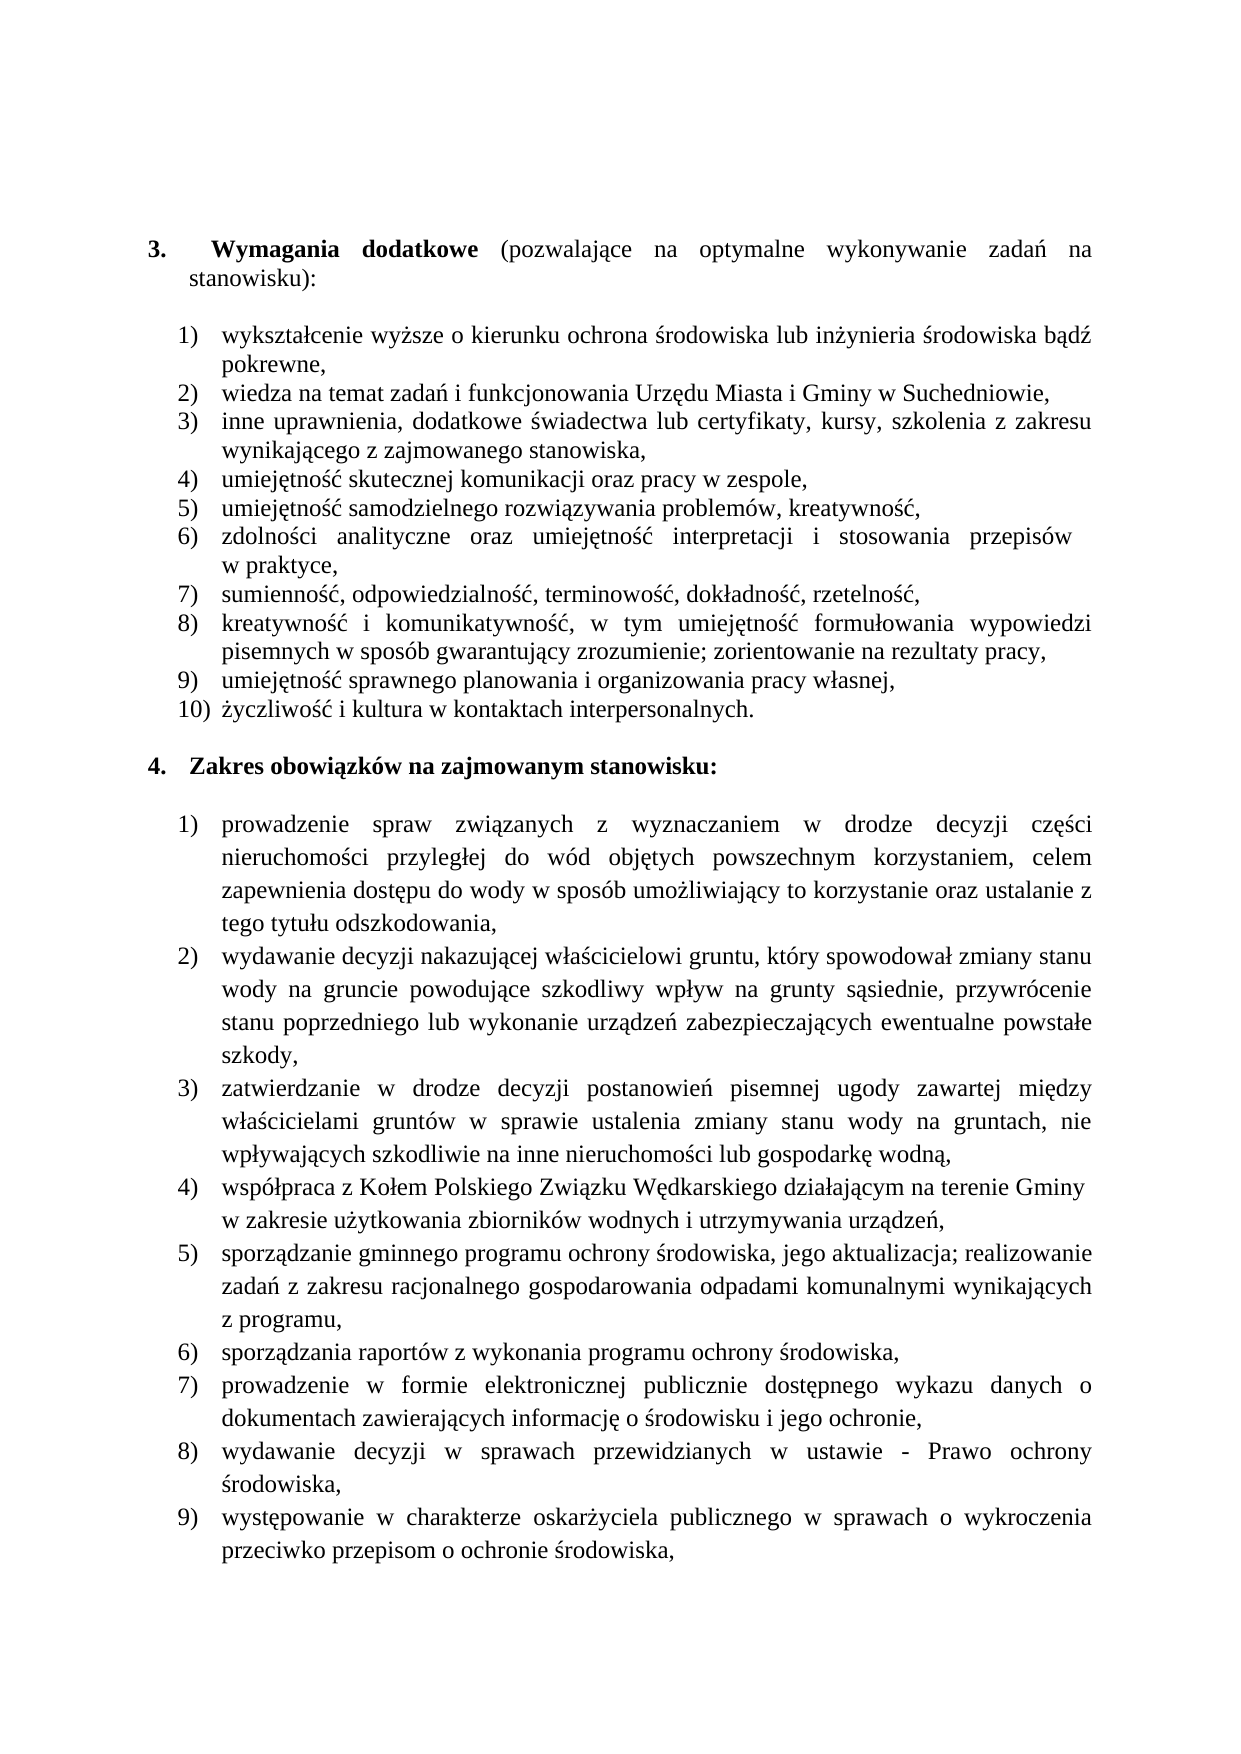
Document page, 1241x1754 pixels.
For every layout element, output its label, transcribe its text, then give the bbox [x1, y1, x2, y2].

list sumienność, odpowiedzialność, terminowość, dokładność, rzetelność, [177, 579, 1093, 608]
list kreatywność i komunikatywność, w tym umiejętność formułowania wypowiedzi pisemnych w sposób gwarantujący zrozumienie; zorientowanie na rezultaty pracy, [177, 608, 1093, 665]
list zatwierdzanie w drodze decyzji postanowień pisemnej ugody zawartej między właścicielami gruntów w sprawie ustalenia zmiany stanu wody na gruntach, nie wpływających szkodliwie na inne nieruchomości lub gospodarkę wodną, [177, 1073, 1093, 1168]
list życzliwość i kultura w kontaktach interpersonalnych. [177, 694, 1093, 723]
list inne uprawnienia, dodatkowe świadectwa lub certyfikaty, kursy, szkolenia z zakresu wynikającego z zajmowanego stanowiska, [177, 406, 1093, 464]
list sporządzanie gminnego programu ochrony środowiska, jego aktualizacja; realizowanie zadań z zakresu racjonalnego gospodarowania odpadami komunalnymi wynikających z programu, [177, 1238, 1093, 1333]
list Wymagania dodatkowe (pozwalające na optymalne wykonywanie zadań na stanowisku): [148, 234, 1093, 291]
list wiedza na temat zadań i funkcjonowania Urzędu Miasta i Gminy w Suchedniowie, [177, 378, 1093, 406]
list zdolności analityczne oraz umiejętność interpretacji i stosowania przepisów w praktyce, [177, 521, 1093, 579]
list umiejętność sprawnego planowania i organizowania pracy własnej, [177, 665, 1093, 694]
list umiejętność skutecznej komunikacji oraz pracy w zespole, [177, 464, 1093, 493]
list Zakres obowiązków na zajmowanym stanowisku: [148, 751, 1093, 780]
list sporządzania raportów z wykonania programu ochrony środowiska, [177, 1337, 1093, 1366]
list umiejętność samodzielnego rozwiązywania problemów, kreatywność, [177, 493, 1093, 521]
list wydawanie decyzji nakazującej właścicielowi gruntu, który spowodował zmiany stanu wody na gruncie powodujące szkodliwy wpływ na grunty sąsiednie, przywrócenie stanu poprzedniego lub wykonanie urządzeń zabezpieczających ewentualne powstałe szkody, [177, 941, 1093, 1069]
list wykształcenie wyższe o kierunku ochrona środowiska lub inżynieria środowiska bądź pokrewne, [177, 320, 1093, 378]
list występowanie w charakterze oskarżyciela publicznego w sprawach o wykroczenia przeciwko przepisom o ochronie środowiska, [177, 1502, 1093, 1564]
list prowadzenie spraw związanych z wyznaczaniem w drodze decyzji części nieruchomości przyległej do wód objętych powszechnym korzystaniem, celem zapewnienia dostępu do wody w sposób umożliwiający to korzystanie oraz ustalanie z tego tytułu odszkodowania, [177, 809, 1093, 937]
list prowadzenie w formie elektronicznej publicznie dostępnego wykazu danych o dokumentach zawierających informację o środowisku i jego ochronie, [177, 1370, 1093, 1432]
list wydawanie decyzji w sprawach przewidzianych w ustawie - Prawo ochrony środowiska, [177, 1436, 1093, 1498]
list współpraca z Kołem Polskiego Związku Wędkarskiego działającym na terenie Gminy w zakresie użytkowania zbiorników wodnych i utrzymywania urządzeń, [177, 1172, 1093, 1234]
